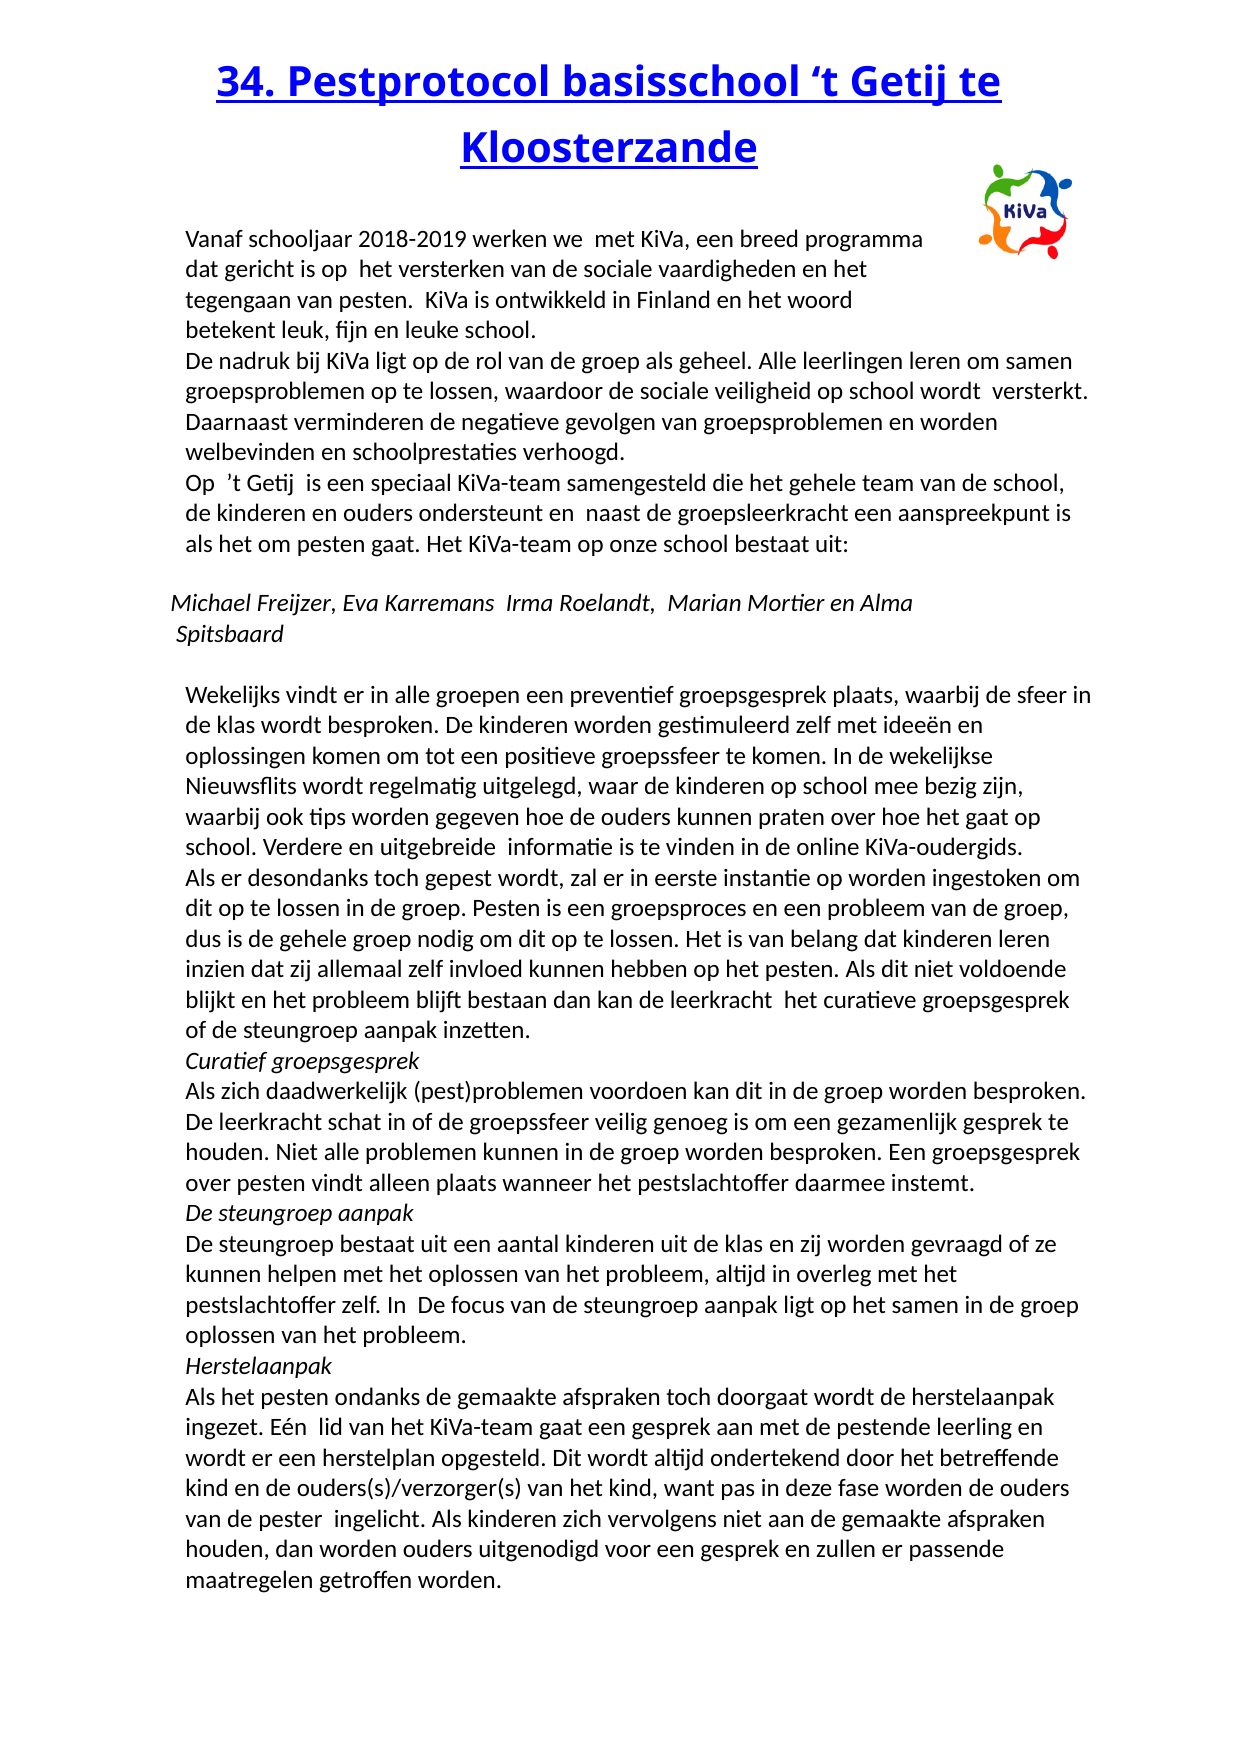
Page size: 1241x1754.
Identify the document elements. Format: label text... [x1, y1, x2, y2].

picture [947, 132, 1103, 289]
text Curatief groepsgesprek [185, 1045, 1093, 1076]
text Michael Freijzer, Eva Karremans Irma Roelandt, Marian Mortier en Alma [148, 587, 1093, 618]
text Als het pesten ondanks de gemaakte afspraken toch doorgaat wordt de herstelaanpak ingezet. Eén lid van het KiVa-team gaat een gesprek aan met de pestende leerling en wordt er een herstelplan opgesteld. Dit wordt altijd ondertekend door het betreffende kind en de ouders(s)/verzorger(s) van het kind, want pas in deze fase worden de ouders van de pester ingelicht. Als kinderen zich vervolgens niet aan de gemaakte afspraken houden, dan worden ouders uitgenodigd voor een gesprek en zullen er passende maatregelen getroffen worden. [185, 1381, 1093, 1594]
text Wekelijks vindt er in alle groepen een preventief groepsgesprek plaats, waarbij de sfeer in de klas wordt besproken. De kinderen worden gestimuleerd zelf met ideeën en oplossingen komen om tot een positieve groepssfeer te komen. In de wekelijkse Nieuwsflits wordt regelmatig uitgelegd, waar de kinderen op school mee bezig zijn, waarbij ook tips worden gegeven hoe de ouders kunnen praten over hoe het gaat op school. Verdere en uitgebreide informatie is te vinden in de online KiVa-oudergids. [185, 679, 1093, 862]
text Herstelaanpak [185, 1350, 1093, 1381]
text De steungroep aanpak [185, 1198, 1093, 1228]
text De steungroep bestaat uit een aantal kinderen uit de klas en zij worden gevraagd of ze kunnen helpen met het oplossen van het probleem, altijd in overleg met het pestslachtoffer zelf. In De focus van de steungroep aanpak ligt op het samen in de groep oplossen van het probleem. [185, 1228, 1093, 1350]
text Spitsbaard [148, 618, 1093, 648]
text Als er desondanks toch gepest wordt, zal er in eerste instantie op worden ingestoken om dit op te lossen in de groep. Pesten is een groepsproces en een probleem van de groep, dus is de gehele groep nodig om dit op te lossen. Het is van belang dat kinderen leren inzien dat zij allemaal zelf invloed kunnen hebben op het pesten. Als dit niet voldoende blijkt en het probleem blijft bestaan dan kan de leerkracht het curatieve groepsgesprek of de steungroep aanpak inzetten. [185, 862, 1093, 1045]
text Vanaf schooljaar 2018-2019 werken we met KiVa, een breed programma dat gericht is op het versterken van de sociale vaardigheden en het tegengaan van pesten. KiVa is ontwikkeld in Finland en het woord betekent leuk, fijn en leuke school. [185, 223, 1093, 345]
text Als zich daadwerkelijk (pest)problemen voordoen kan dit in de groep worden besproken. De leerkracht schat in of de groepssfeer veilig genoeg is om een gezamenlijk gesprek te houden. Niet alle problemen kunnen in de groep worden besproken. Een groepsgesprek over pesten vindt alleen plaats wanneer het pestslachtoffer daarmee instemt. [185, 1076, 1093, 1198]
text Op ’t Getij is een speciaal KiVa-team samengesteld die het gehele team van de school, de kinderen en ouders ondersteunt en naast de groepsleerkracht een aanspreekpunt is als het om pesten gaat. Het KiVa-team op onze school bestaat uit: [185, 467, 1093, 558]
text De nadruk bij KiVa ligt op de rol van de groep als geheel. Alle leerlingen leren om samen groepsproblemen op te lossen, waardoor de sociale veiligheid op school wordt versterkt. Daarnaast verminderen de negatieve gevolgen van groepsproblemen en worden welbevinden en schoolprestaties verhoogd. [185, 345, 1093, 467]
table_header 34. Pestprotocol basisschool ‘t Getij te Kloosterzande [136, 52, 1081, 192]
